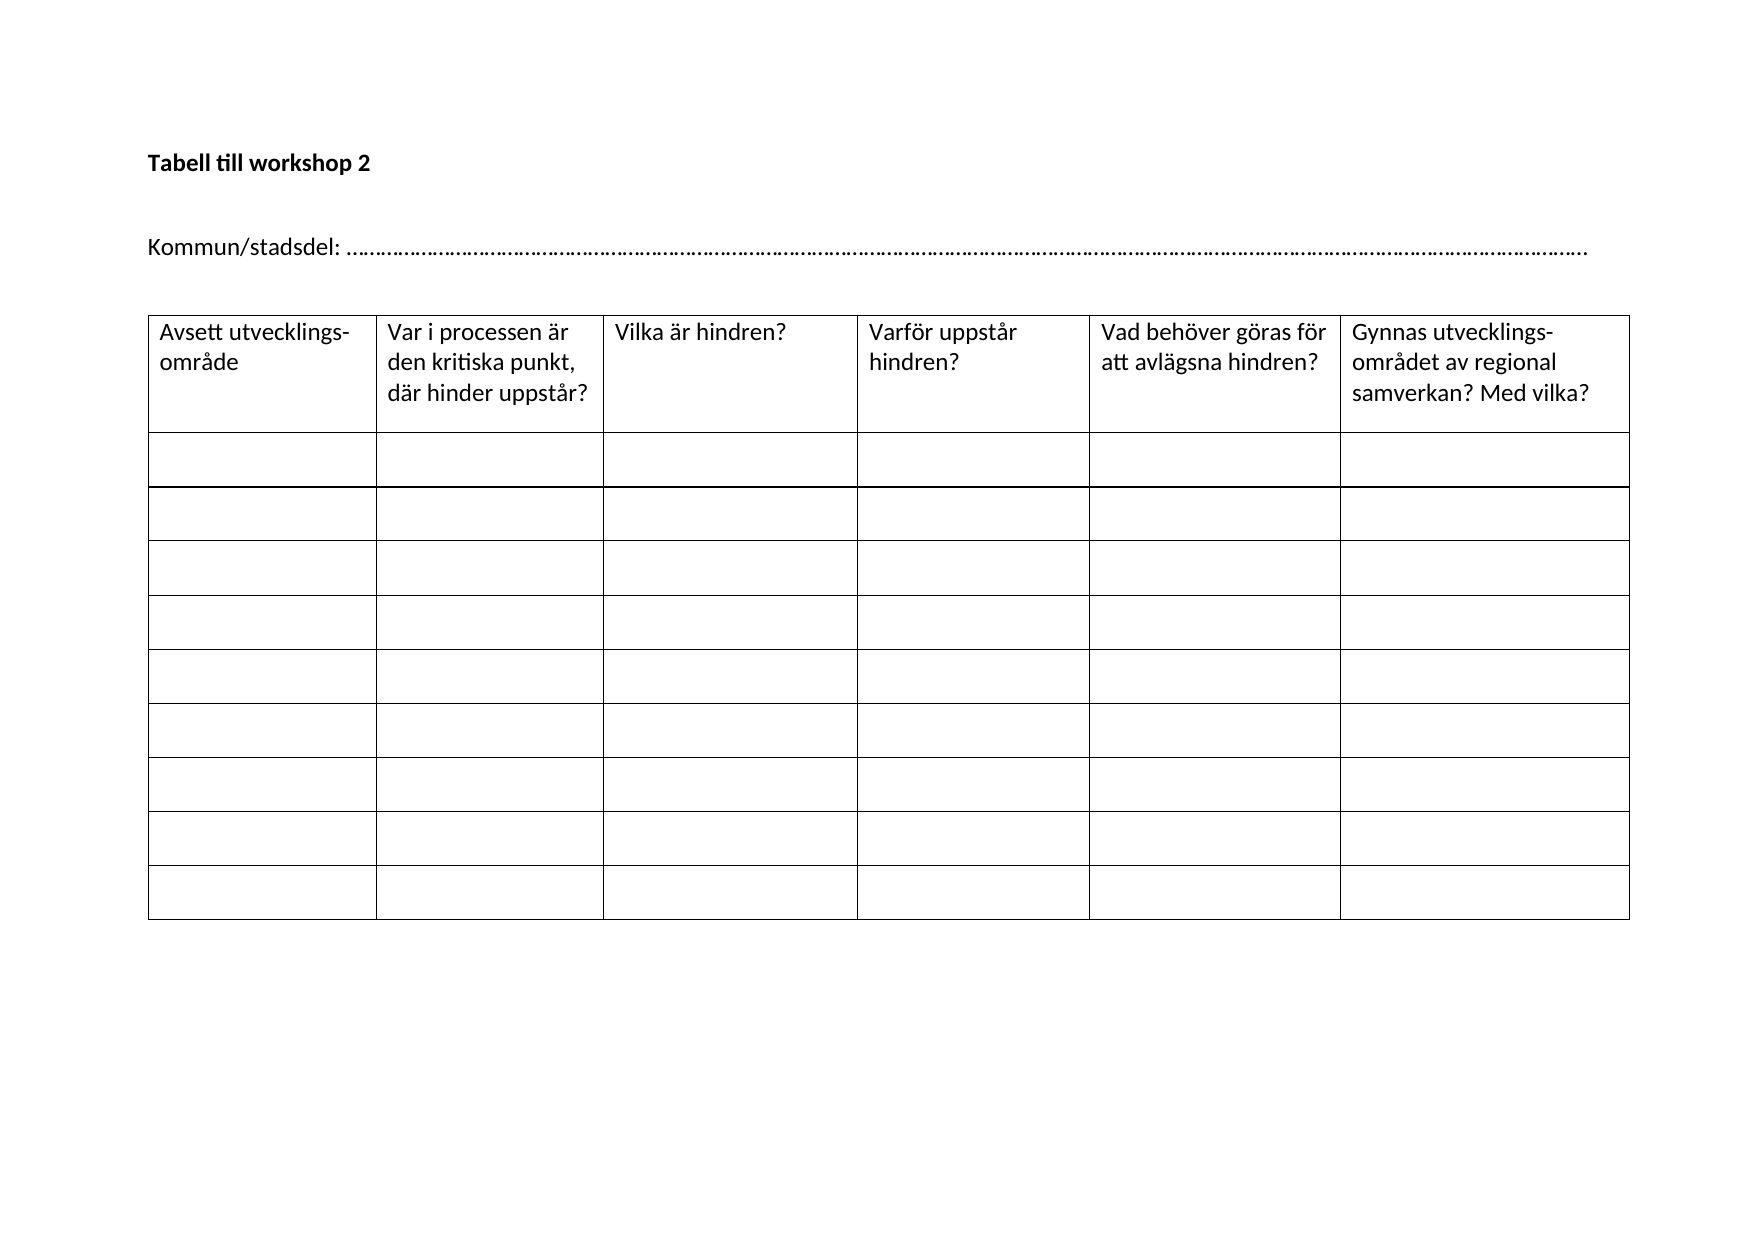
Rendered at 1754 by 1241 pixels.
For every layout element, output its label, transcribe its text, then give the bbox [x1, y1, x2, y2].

table_cell [149, 541, 376, 594]
table_cell [149, 650, 376, 703]
table_cell [1341, 866, 1629, 919]
table_cell [1341, 541, 1629, 594]
table_cell [604, 704, 857, 757]
table_cell [858, 758, 1089, 811]
table_cell [149, 812, 376, 865]
table_cell [377, 704, 603, 757]
table_cell [604, 812, 857, 865]
table_cell [858, 433, 1089, 486]
table_cell [858, 541, 1089, 594]
table_cell [604, 488, 857, 540]
table_cell [377, 488, 603, 540]
table_cell [858, 650, 1089, 703]
table_cell [1090, 704, 1340, 757]
table_cell [149, 488, 376, 540]
table_cell [858, 866, 1089, 919]
table_cell [1341, 650, 1629, 703]
table_cell [604, 650, 857, 703]
table_cell [377, 650, 603, 703]
table_header Avsett utvecklings-område [149, 316, 376, 432]
table_cell [1090, 650, 1340, 703]
table_cell [377, 758, 603, 811]
table_cell [377, 812, 603, 865]
table_cell [377, 866, 603, 919]
table_cell [149, 758, 376, 811]
table_cell [377, 433, 603, 486]
table_cell [377, 541, 603, 594]
table_cell [1090, 866, 1340, 919]
table_cell [1090, 433, 1340, 486]
table_header Var i processen är den kritiska punkt, där hinder uppstår? [377, 316, 603, 432]
table_cell [1090, 758, 1340, 811]
table_cell [604, 596, 857, 648]
table_cell [1341, 488, 1629, 540]
table_header Vilka är hindren? [604, 316, 857, 432]
table_cell [1341, 812, 1629, 865]
table_header Vad behöver göras för att avlägsna hindren? [1090, 316, 1340, 432]
table_cell [1090, 541, 1340, 594]
table_cell [1090, 812, 1340, 865]
table_cell [149, 704, 376, 757]
table_cell [858, 704, 1089, 757]
table_cell [604, 541, 857, 594]
table_cell [1090, 488, 1340, 540]
table_cell [858, 812, 1089, 865]
table_cell [858, 488, 1089, 540]
text Kommun/stadsdel: ……………………………………………………………………………………………………………………………………………………………………………………………… [148, 231, 1606, 290]
table_cell [149, 866, 376, 919]
table_cell [604, 758, 857, 811]
table_cell [1090, 596, 1340, 648]
table_cell [1341, 758, 1629, 811]
table_cell [149, 433, 376, 486]
table_header Gynnas utvecklings-området av regional samverkan? Med vilka? [1341, 316, 1629, 432]
table_cell [1341, 704, 1629, 757]
table_cell [377, 596, 603, 648]
table_cell [604, 433, 857, 486]
table_cell [1341, 433, 1629, 486]
text Tabell till workshop 2 [148, 148, 1606, 206]
table_cell [1341, 596, 1629, 648]
table_cell [149, 596, 376, 648]
table_cell [604, 866, 857, 919]
table_cell [858, 596, 1089, 648]
table_header Varför uppstår hindren? [858, 316, 1089, 432]
